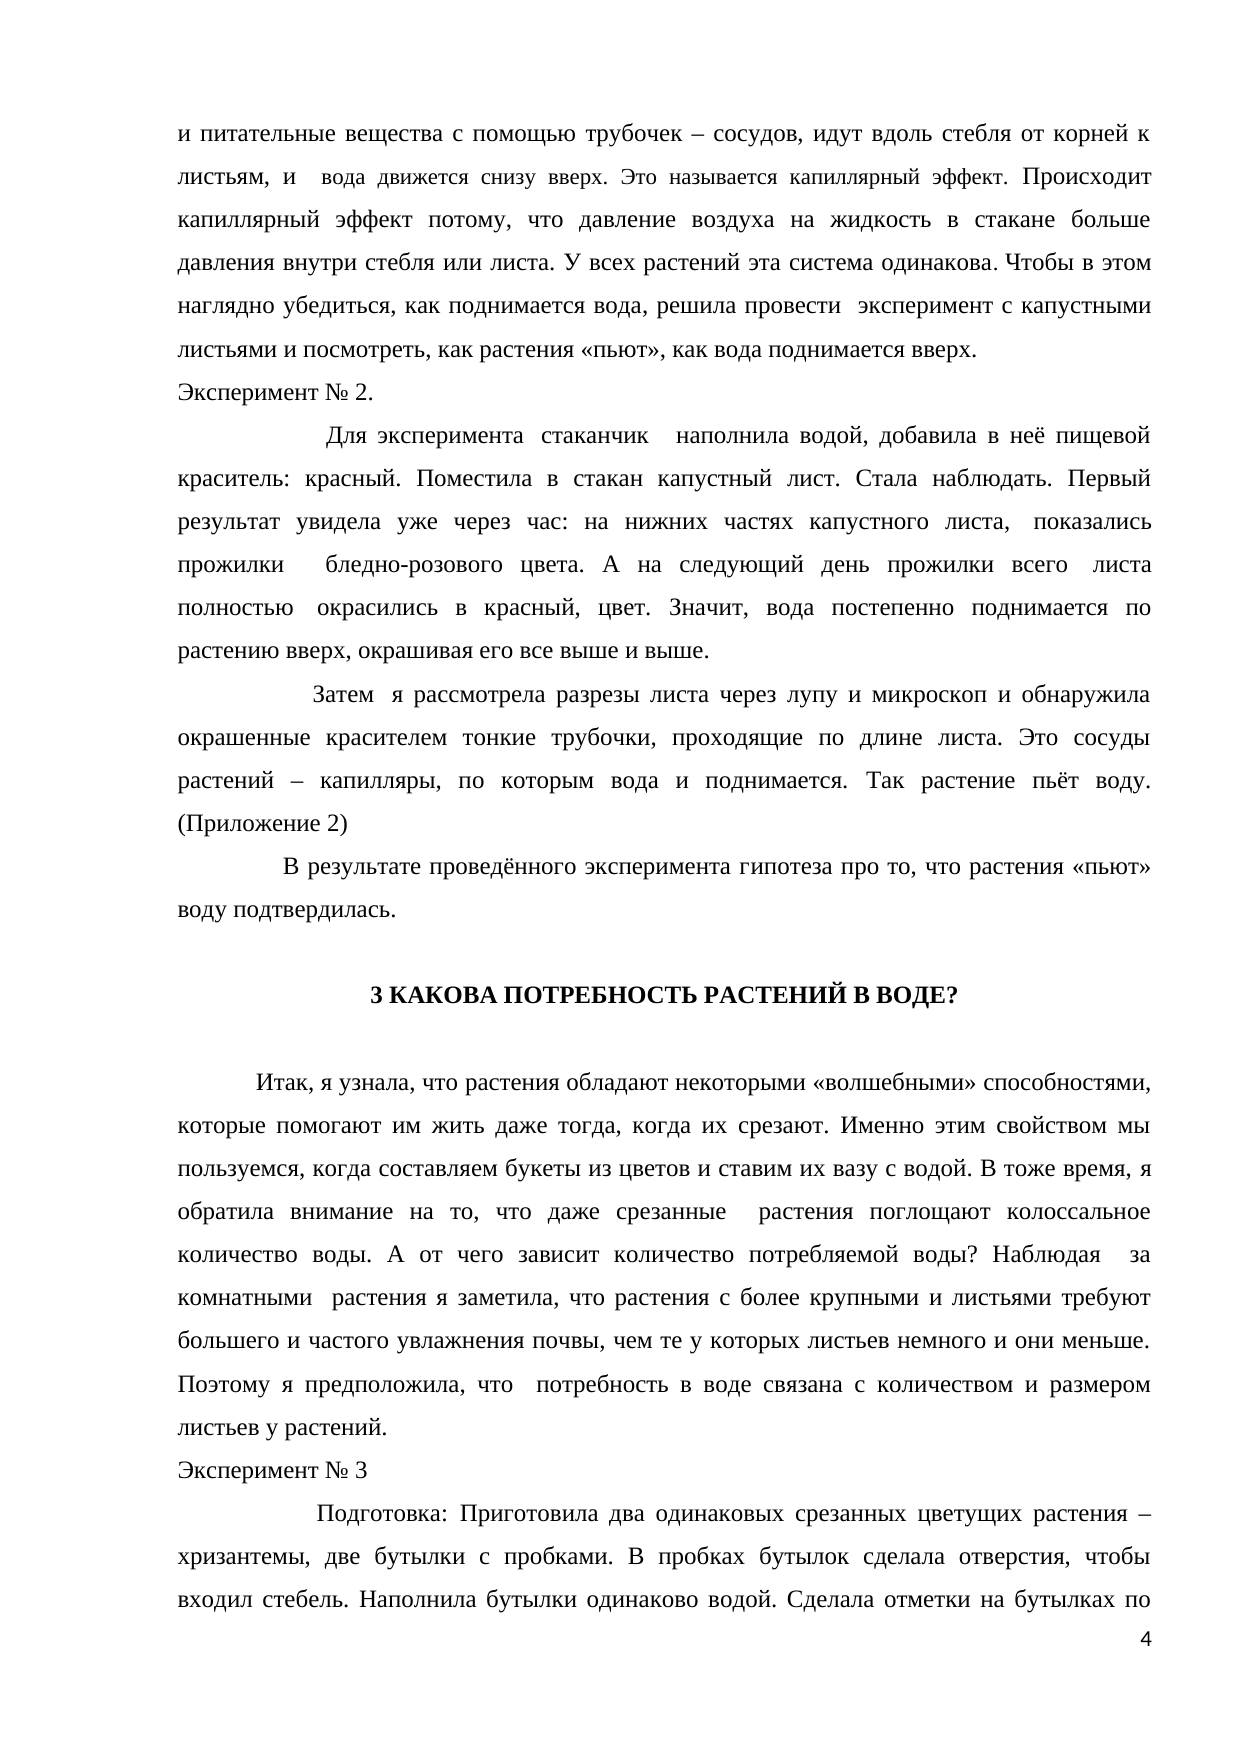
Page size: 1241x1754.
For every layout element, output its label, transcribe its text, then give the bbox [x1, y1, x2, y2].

text Итак, я узнала, что растения обладают некоторыми «волшебными» способностями, которые помогают им жить даже тогда, когда их срезают. Именно этим свойством мы пользуемся, когда составляем букеты из цветов и ставим их вазу с водой. В тоже время, я обратила внимание на то, что даже срезанные растения поглощают колоссальное количество воды. А от чего зависит количество потребляемой воды? Наблюдая за комнатными растения я заметила, что растения с более крупными и листьями требуют большего и частого увлажнения почвы, чем те у которых листьев немного и они меньше. Поэтому я предположила, что потребность в воде связана с количеством и размером листьев у растений. [177, 1067, 1152, 1441]
text Эксперимент № 2. [177, 377, 1152, 406]
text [177, 118, 1152, 362]
text Для эксперимента стаканчик наполнила водой, добавила в неё пищевой краситель: красный. Поместила в стакан капустный лист. Стала наблюдать. Первый результат увидела уже через час: на нижних частях капустного листа, показались прожилки бледно-розового цвета. А на следующий день прожилки всего листа полностью окрасились в красный, цвет. Значит, вода постепенно поднимается по растению вверх, окрашивая его все выше и выше. [177, 420, 1152, 664]
text Затем я рассмотрела разрезы листа через лупу и микроскоп и обнаружила окрашенные красителем тонкие трубочки, проходящие по длине листа. Это сосуды растений – капилляры, по которым вода и поднимается. Так растение пьёт воду. (Приложение 2) [177, 679, 1152, 837]
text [177, 1498, 1152, 1613]
text Эксперимент № 3 [177, 1455, 1152, 1484]
text В результате проведённого эксперимента гипотеза про то, что растения «пьют» воду подтвердилась. [177, 851, 1152, 923]
text 3 КАКОВА ПОТРЕБНОСТЬ РАСТЕНИЙ В ВОДЕ? [177, 981, 1152, 1009]
